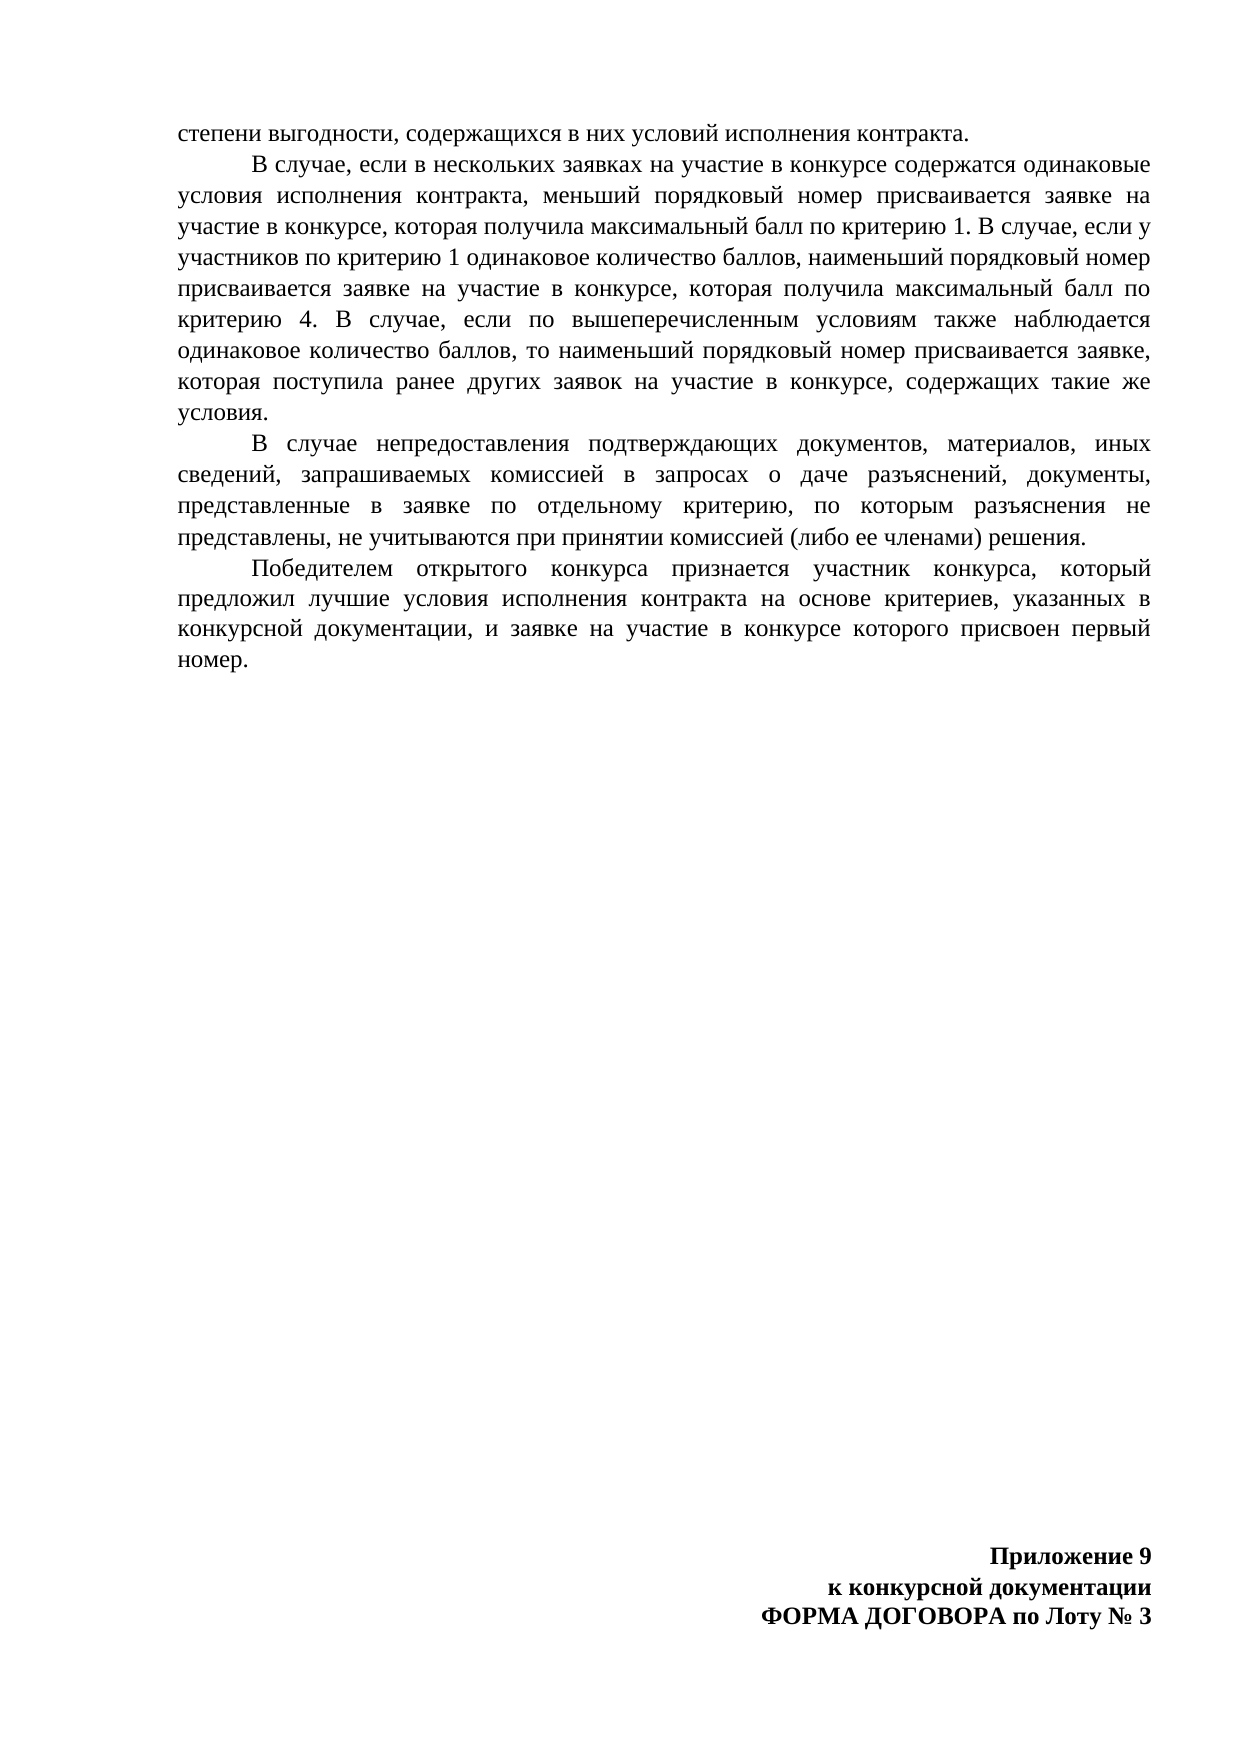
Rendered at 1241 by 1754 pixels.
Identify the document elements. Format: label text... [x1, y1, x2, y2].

text В случае непредоставления подтверждающих документов, материалов, иных сведений, запрашиваемых комиссией в запросах о даче разъяснений, документы, представленные в заявке по отдельному критерию, по которым разъяснения не представлены, не учитываются при принятии комиссией (либо ее членами) решения. [177, 428, 1152, 550]
text Победителем открытого конкурса признается участник конкурса, который предложил лучшие условия исполнения контракта на основе критериев, указанных в конкурсной документации, и заявке на участие в конкурсе которого присвоен первый номер. [177, 553, 1152, 673]
text степени выгодности, содержащихся в них условий исполнения контракта. [177, 118, 1152, 147]
text ФОРМА ДОГОВОРА по Лоту № 3 [177, 1601, 1152, 1629]
text к конкурсной документации [177, 1572, 1152, 1601]
text Приложение 9 [177, 1541, 1152, 1570]
text В случае, если в нескольких заявках на участие в конкурсе содержатся одинаковые условия исполнения контракта, меньший порядковый номер присваивается заявке на участие в конкурсе, которая получила максимальный балл по критерию 1. В случае, если у участников по критерию 1 одинаковое количество баллов, наименьший порядковый номер присваивается заявке на участие в конкурсе, которая получила максимальный балл по критерию 4. В случае, если по вышеперечисленным условиям также наблюдается одинаковое количество баллов, то наименьший порядковый номер присваивается заявке, которая поступила ранее других заявок на участие в конкурсе, содержащих такие же условия. [177, 149, 1152, 426]
